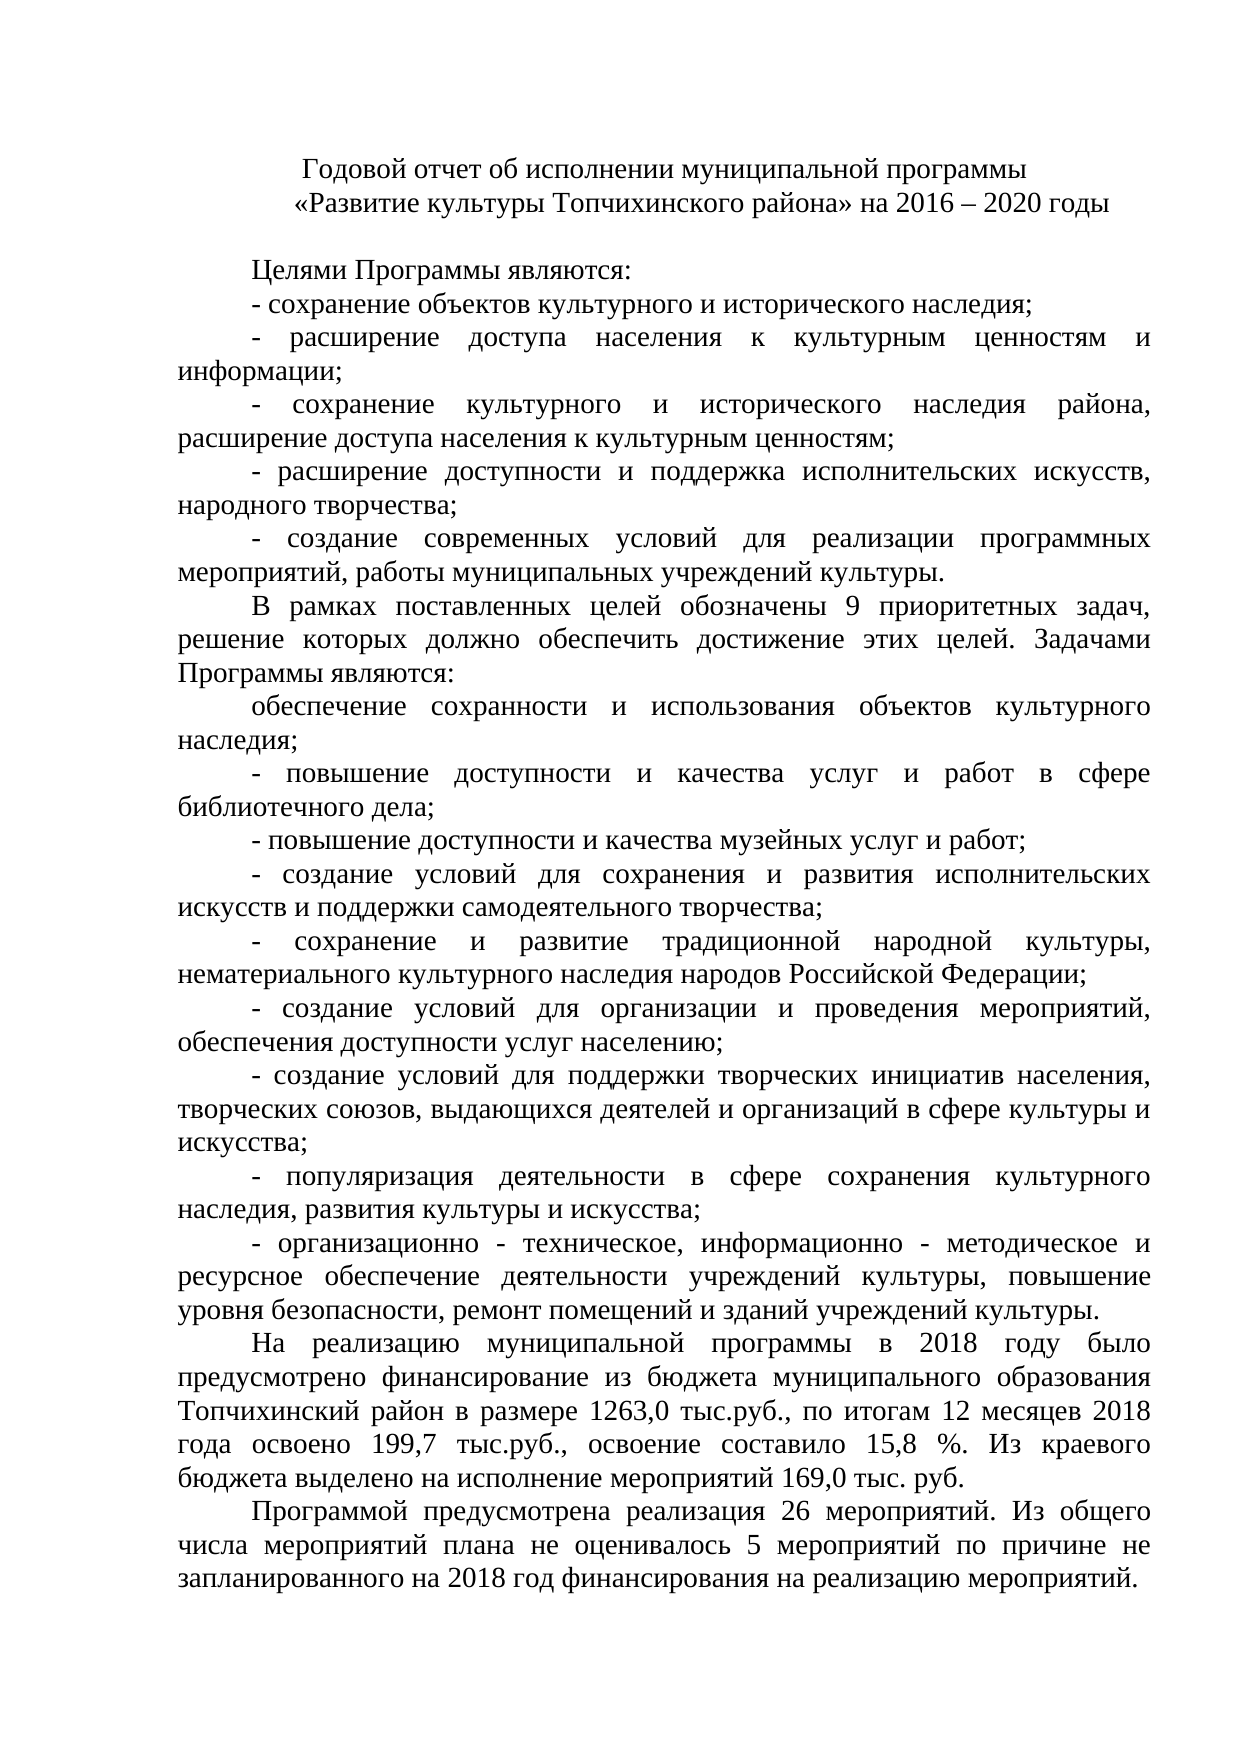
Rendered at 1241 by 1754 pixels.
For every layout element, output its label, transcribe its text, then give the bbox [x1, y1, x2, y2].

list - создание условий для организации и проведения мероприятий, обеспечения доступности услуг населению; [177, 990, 1152, 1057]
list - организационно - техническое, информационно - методическое и ресурсное обеспечение деятельности учреждений культуры, повышение уровня безопасности, ремонт помещений и зданий учреждений культуры. [177, 1225, 1152, 1326]
text - создание современных условий для реализации программных мероприятий, работы муниципальных учреждений культуры. [177, 521, 1152, 588]
text Целями Программы являются: [177, 252, 1152, 286]
text Годовой отчет об исполнении муниципальной программы [177, 152, 1152, 185]
text Программой предусмотрена реализация 26 мероприятий. Из общего числа мероприятий плана не оценивалось 5 мероприятий по причине не запланированного на 2018 год финансирования на реализацию мероприятий. [177, 1493, 1152, 1594]
text В рамках поставленных целей обозначены 9 приоритетных задач, решение которых должно обеспечить достижение этих целей. Задачами Программы являются: [177, 588, 1152, 688]
list - повышение доступности и качества услуг и работ в сфере библиотечного дела; [177, 755, 1152, 822]
list - популяризация деятельности в сфере сохранения культурного наследия, развития культуры и искусства; [177, 1158, 1152, 1225]
list - создание условий для поддержки творческих инициатив населения, творческих союзов, выдающихся деятелей и организаций в сфере культуры и искусства; [177, 1057, 1152, 1158]
list обеспечение сохранности и использования объектов культурного наследия; [177, 688, 1152, 755]
list - создание условий для сохранения и развития исполнительских искусств и поддержки самодеятельного творчества; [177, 856, 1152, 923]
list «Развитие культуры Топчихинского района» на 2016 – 2020 годы [252, 185, 1152, 219]
list - сохранение и развитие традиционной народной культуры, нематериального культурного наследия народов Российской Федерации; [177, 923, 1152, 990]
text - расширение доступности и поддержка исполнительских искусств, народного творчества; [177, 453, 1152, 521]
text На реализацию муниципальной программы в 2018 году было предусмотрено финансирование из бюджета муниципального образования Топчихинский район в размере 1263,0 тыс.руб., по итогам 12 месяцев 2018 года освоено 199,7 тыс.руб., освоение составило 15,8 %. Из краевого бюджета выделено на исполнение мероприятий 169,0 тыс. руб. [177, 1326, 1152, 1493]
text - расширение доступа населения к культурным ценностям и информации; [177, 319, 1152, 386]
list - повышение доступности и качества музейных услуг и работ; [177, 822, 1152, 856]
text - сохранение культурного и исторического наследия района, расширение доступа населения к культурным ценностям; [177, 386, 1152, 453]
text - сохранение объектов культурного и исторического наследия; [177, 286, 1152, 319]
